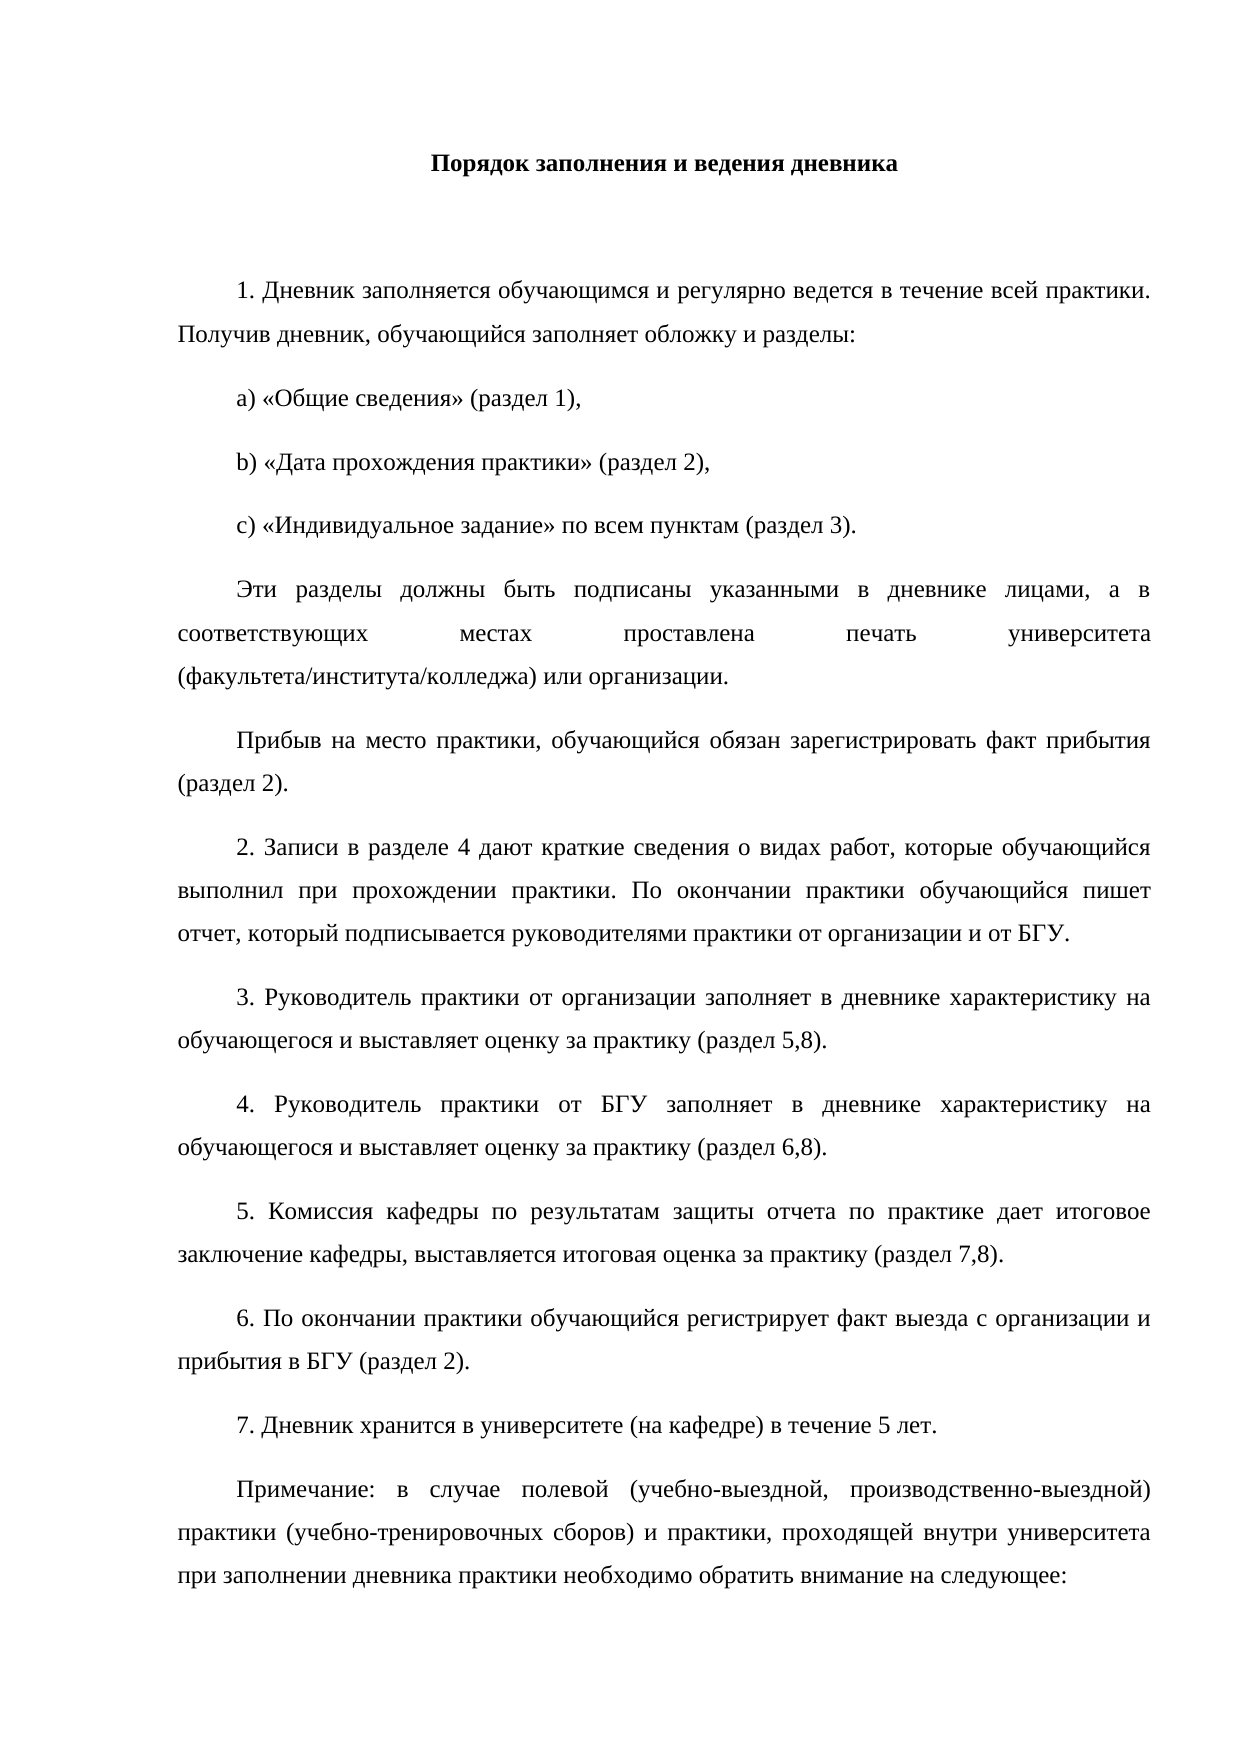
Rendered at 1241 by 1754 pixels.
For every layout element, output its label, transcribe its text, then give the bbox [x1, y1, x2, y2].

text Эти разделы должны быть подписаны указанными в дневнике лицами, а в соответствующих местах проставлена печать университета (факультета/института/колледжа) или организации. [177, 574, 1152, 689]
text 7. Дневник хранится в университете (на кафедре) в течение 5 лет. [177, 1410, 1152, 1439]
text a) «Общие сведения» (раздел 1), [177, 383, 1152, 411]
text b) «Дата прохождения практики» (раздел 2), [177, 447, 1152, 475]
text 4. Руководитель практики от БГУ заполняет в дневнике характеристику на обучающегося и выставляет оценку за практику (раздел 6,8). [177, 1089, 1152, 1161]
text Прибыв на место практики, обучающийся обязан зарегистрировать факт прибытия (раздел 2). [177, 725, 1152, 797]
text 3. Руководитель практики от организации заполняет в дневнике характеристику на обучающегося и выставляет оценку за практику (раздел 5,8). [177, 982, 1152, 1054]
text 6. По окончании практики обучающийся регистрирует факт выезда с организации и прибытия в БГУ (раздел 2). [177, 1303, 1152, 1375]
text Порядок заполнения и ведения дневника [177, 148, 1152, 176]
text c) «Индивидуальное задание» по всем пунктам (раздел 3). [177, 511, 1152, 539]
text 1. Дневник заполняется обучающимся и регулярно ведется в течение всей практики. Получив дневник, обучающийся заполняет обложку и разделы: [177, 276, 1152, 347]
text Примечание: в случае полевой (учебно-выездной, производственно-выездной) практики (учебно-тренировочных сборов) и практики, проходящей внутри университета при заполнении дневника практики необходимо обратить внимание на следующее: [177, 1474, 1152, 1589]
text 2. Записи в разделе 4 дают краткие сведения о видах работ, которые обучающийся выполнил при прохождении практики. По окончании практики обучающийся пишет отчет, который подписывается руководителями практики от организации и от БГУ. [177, 832, 1152, 947]
text 5. Комиссия кафедры по результатам защиты отчета по практике дает итоговое заключение кафедры, выставляется итоговая оценка за практику (раздел 7,8). [177, 1196, 1152, 1268]
